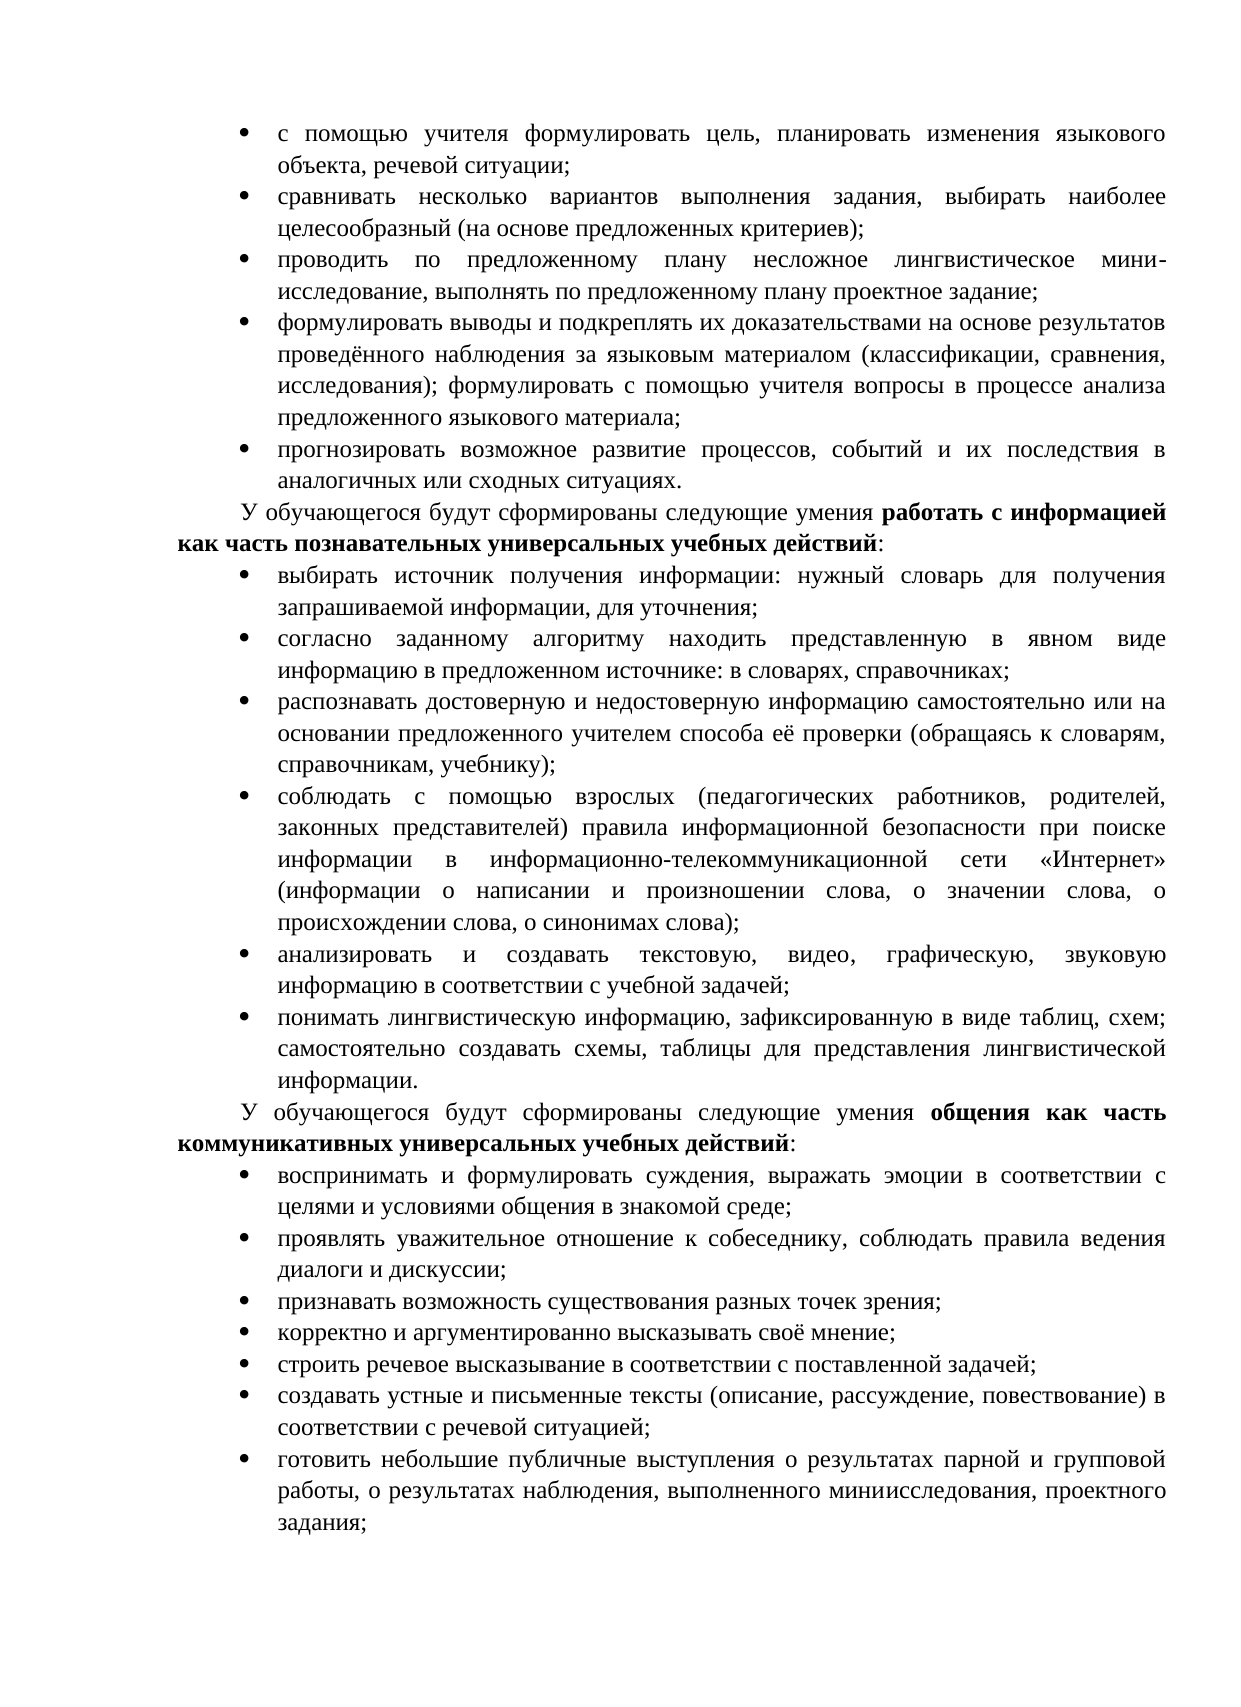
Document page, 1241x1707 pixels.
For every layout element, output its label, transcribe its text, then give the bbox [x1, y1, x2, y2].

list с помощью учителя формулировать цель, планировать изменения языкового объекта, речевой ситуации; [240, 118, 1167, 178]
list понимать лингвистическую информацию, зафиксированную в виде таблиц, схем; самостоятельно создавать схемы, таблицы для представления лингвистической информации. [240, 1002, 1167, 1094]
list воспринимать и формулировать суждения, выражать эмоции в соответствии с целями и условиями общения в знакомой среде; [240, 1160, 1167, 1220]
list выбирать источник получения информации: нужный словарь для получения запрашиваемой информации, для уточнения; [240, 560, 1167, 620]
list формулировать выводы и подкреплять их доказательствами на основе результатов проведённого наблюдения за языковым материалом (классификации, сравнения, исследования); формулировать с помощью учителя вопросы в процессе анализа предложенного языкового материала; [240, 307, 1167, 431]
list соблюдать с помощью взрослых (педагогических работников, родителей, законных представителей) правила информационной безопасности при поиске информации в информационно-телекоммуникационной сети «Интернет» (информации о написании и произношении слова, о значении слова, о происхождении слова, о синонимах слова); [240, 781, 1167, 936]
list проводить по предложенному плану несложное лингвистическое мини­исследование, выполнять по предложенному плану проектное задание; [240, 244, 1167, 305]
list анализировать и создавать текстовую, видео­, графическую, звуковую информацию в соответствии с учебной задачей; [240, 939, 1167, 999]
list признавать возможность существования разных точек зрения; [240, 1286, 1167, 1315]
list распознавать достоверную и недостоверную информацию самостоятельно или на основании предложенного учителем способа её проверки (обращаясь к словарям, справочникам, учебнику); [240, 686, 1167, 778]
text У обучающегося будут сформированы следующие умения общения как часть коммуникативных универсальных учебных действий: [177, 1097, 1167, 1157]
list корректно и аргументированно высказывать своё мнение; [240, 1317, 1167, 1346]
list прогнозировать возможное развитие процессов, событий и их последствия в аналогичных или сходных ситуациях. [240, 434, 1167, 494]
text У обучающегося будут сформированы следующие умения работать с информацией как часть познавательных универсальных учебных действий: [177, 497, 1167, 557]
list строить речевое высказывание в соответствии с поставленной задачей; [240, 1349, 1167, 1378]
list согласно заданному алгоритму находить представленную в явном виде информацию в предложенном источнике: в словарях, справочниках; [240, 623, 1167, 683]
list проявлять уважительное отношение к собеседнику, соблюдать правила ведения диалоги и дискуссии; [240, 1223, 1167, 1283]
list создавать устные и письменные тексты (описание, рассуждение, повествование) в соответствии с речевой ситуацией; [240, 1381, 1167, 1441]
list готовить небольшие публичные выступления о результатах парной и групповой работы, о результатах наблюдения, выполненного мини­исследования, проектного задания; [240, 1444, 1167, 1536]
list сравнивать несколько вариантов выполнения задания, выбирать наиболее целесообразный (на основе предложенных критериев); [240, 181, 1167, 242]
